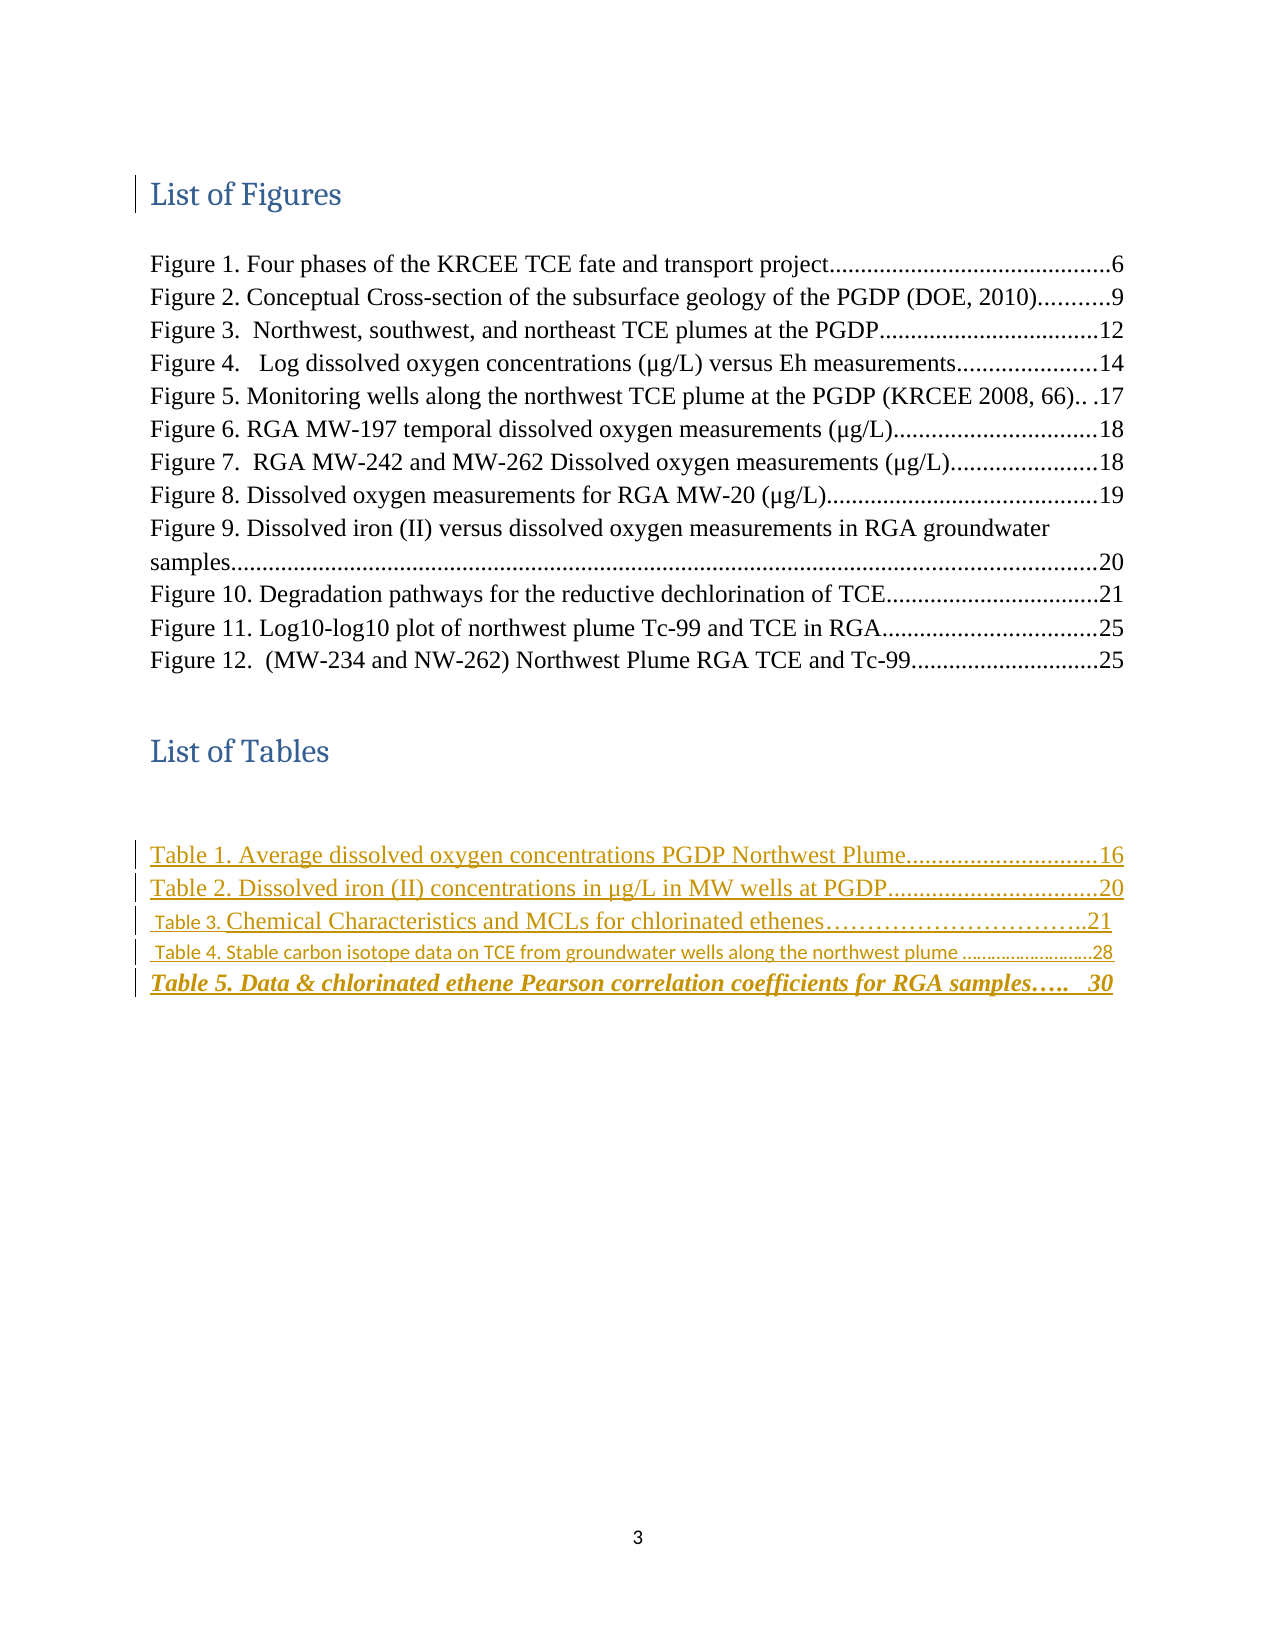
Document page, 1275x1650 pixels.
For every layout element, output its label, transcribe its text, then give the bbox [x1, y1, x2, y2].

text Figure 4. Log dissolved oxygen concentrations (μg/L) versus Eh measurements 14 [150, 348, 1125, 377]
text Figure 3. Northwest, southwest, and northeast TCE plumes at the PGDP 12 [150, 315, 1125, 344]
text Figure 2. Conceptual Cross-section of the subsurface geology of the PGDP (DOE, 2010). 9 [150, 282, 1125, 311]
text Figure 10. Degradation pathways for the reductive dechlorination of TCE 21 [150, 579, 1125, 608]
text Figure 5. Monitoring wells along the northwest TCE plume at the PGDP (KRCEE 2008, 66). 17 [150, 381, 1125, 410]
text Figure 12. (MW-234 and NW-262) Northwest Plume RGA TCE and Tc-99. 25 [150, 646, 1125, 674]
text Figure 6. RGA MW-197 temporal dissolved oxygen measurements (μg/L) 18 [150, 414, 1125, 443]
text Figure 1. Four phases of the KRCEE TCE fate and transport project 6 [150, 249, 1125, 278]
text Figure 7. RGA MW-242 and MW-262 Dissolved oxygen measurements (μg/L) 18 [150, 447, 1125, 476]
subtitle List of Tables [150, 733, 1125, 771]
text Figure 11. Log10-log10 plot of northwest plume Tc-99 and TCE in RGA 25 [150, 613, 1125, 641]
subtitle List of Figures [150, 175, 1125, 213]
text Figure 8. Dissolved oxygen measurements for RGA MW-20 (μg/L). 19 [150, 481, 1125, 509]
text Figure 9. Dissolved iron (II) versus dissolved oxygen measurements in RGA groundwater samples. 20 [150, 513, 1125, 575]
